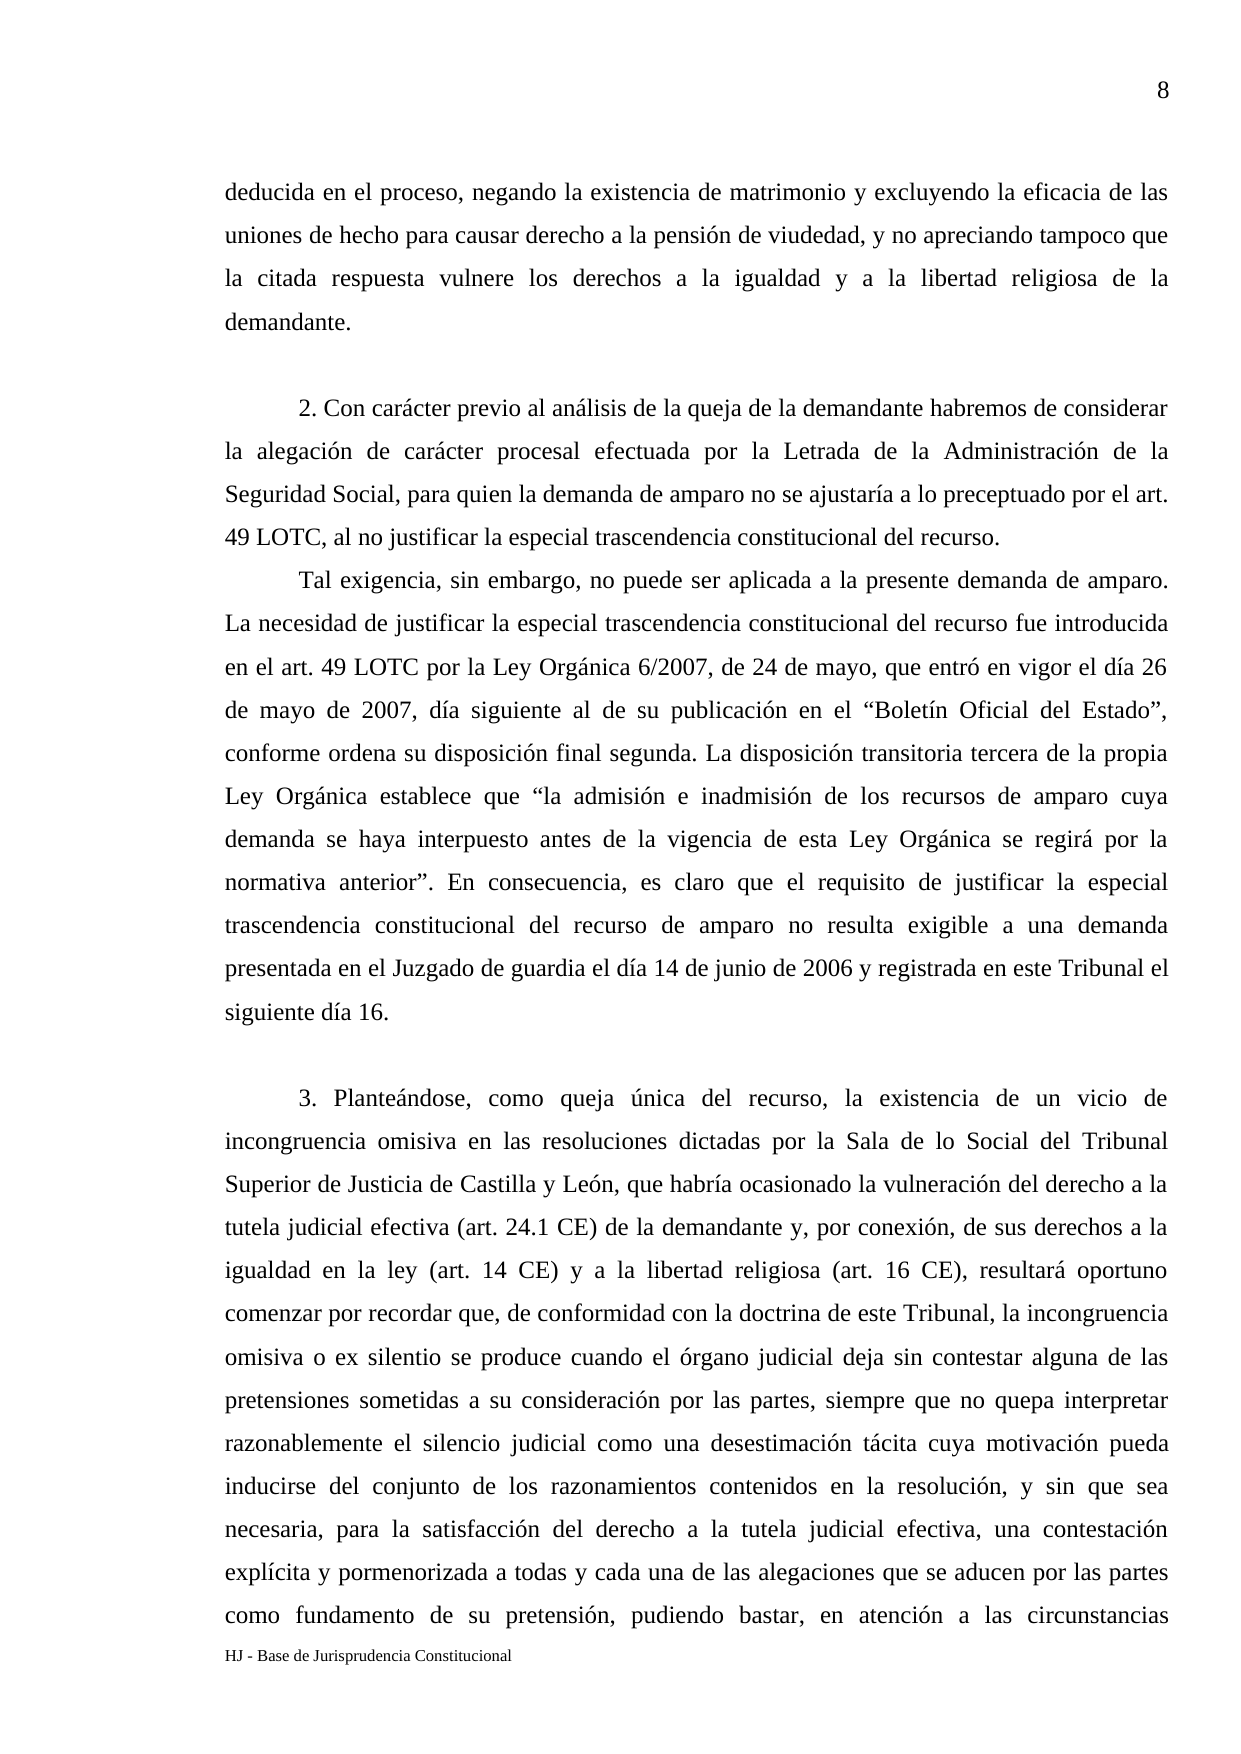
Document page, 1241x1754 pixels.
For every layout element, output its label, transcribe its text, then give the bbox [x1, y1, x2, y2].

text Tal exigencia, sin embargo, no puede ser aplicada a la presente demanda de amparo. La necesidad de justificar la especial trascendencia constitucional del recurso fue introducida en el art. 49 LOTC por la Ley Orgánica 6/2007, de 24 de mayo, que entró en vigor el día 26 de mayo de 2007, día siguiente al de su publicación en el “Boletín Oficial del Estado”, conforme ordena su disposición final segunda. La disposición transitoria tercera de la propia Ley Orgánica establece que “la admisión e inadmisión de los recursos de amparo cuya demanda se haya interpuesto antes de la vigencia de esta Ley Orgánica se regirá por la normativa anterior”. En consecuencia, es claro que el requisito de justificar la especial trascendencia constitucional del recurso de amparo no resulta exigible a una demanda presentada en el Juzgado de guardia el día 14 de junio de 2006 y registrada en este Tribunal el siguiente día 16. [224, 565, 1169, 1025]
text 2. Con carácter previo al análisis de la queja de la demandante habremos de considerar la alegación de carácter procesal efectuada por la Letrada de la Administración de la Seguridad Social, para quien la demanda de amparo no se ajustaría a lo preceptuado por el art. 49 LOTC, al no justificar la especial trascendencia constitucional del recurso. [224, 393, 1169, 551]
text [224, 177, 1169, 335]
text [224, 1083, 1169, 1629]
